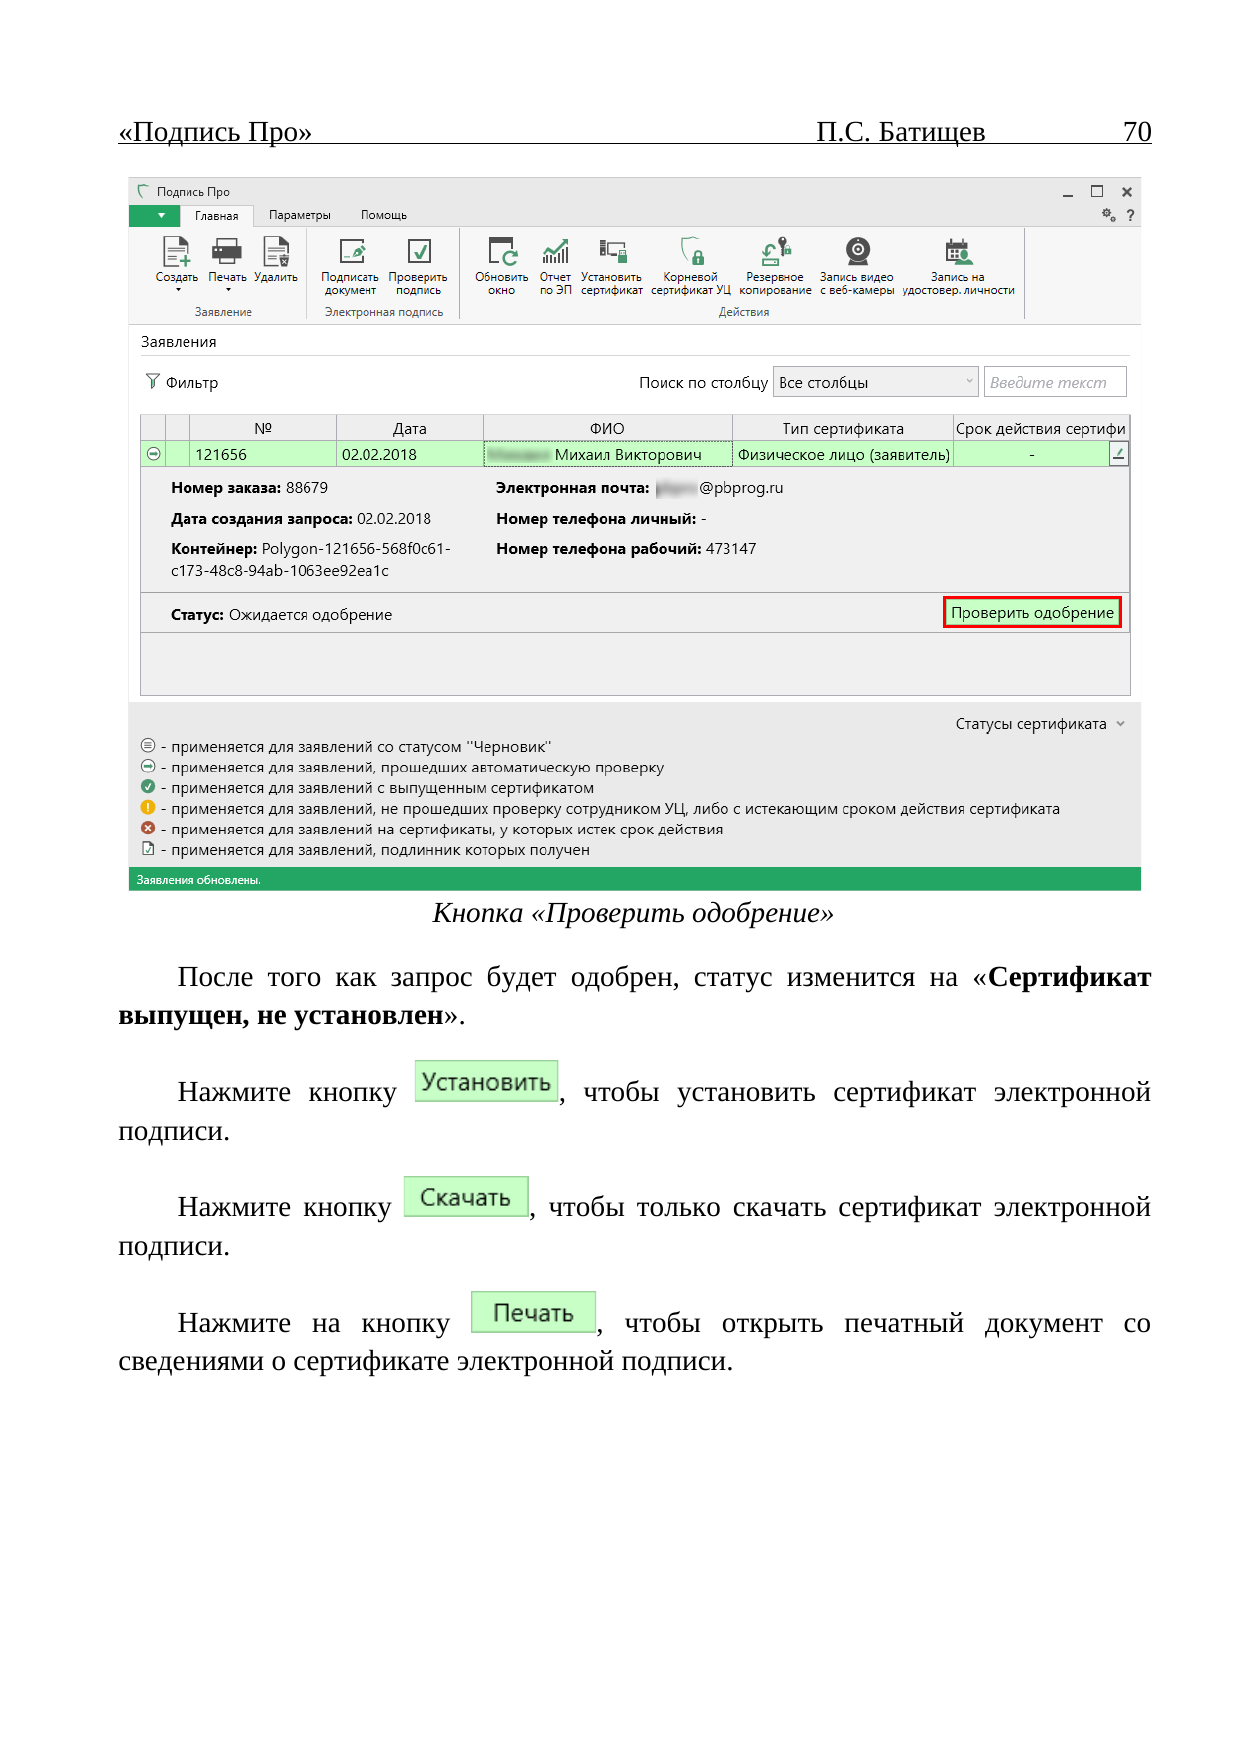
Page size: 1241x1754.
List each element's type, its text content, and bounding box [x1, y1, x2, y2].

text Нажмите кнопку , чтобы установить сертификат электронной подписи. [118, 1061, 1152, 1146]
picture [414, 1060, 559, 1102]
picture [128, 177, 1142, 891]
text После того как запрос будет одобрен, статус изменится на «Сертификат выпущен, не установлен». [118, 959, 1152, 1031]
text Нажмите кнопку , чтобы только скачать сертификат электронной подписи. [118, 1176, 1152, 1262]
picture [403, 1176, 529, 1217]
picture [471, 1291, 597, 1333]
text Нажмите на кнопку , чтобы открыть печатный документ со сведениями о сертификате электронной подписи. [118, 1292, 1152, 1377]
